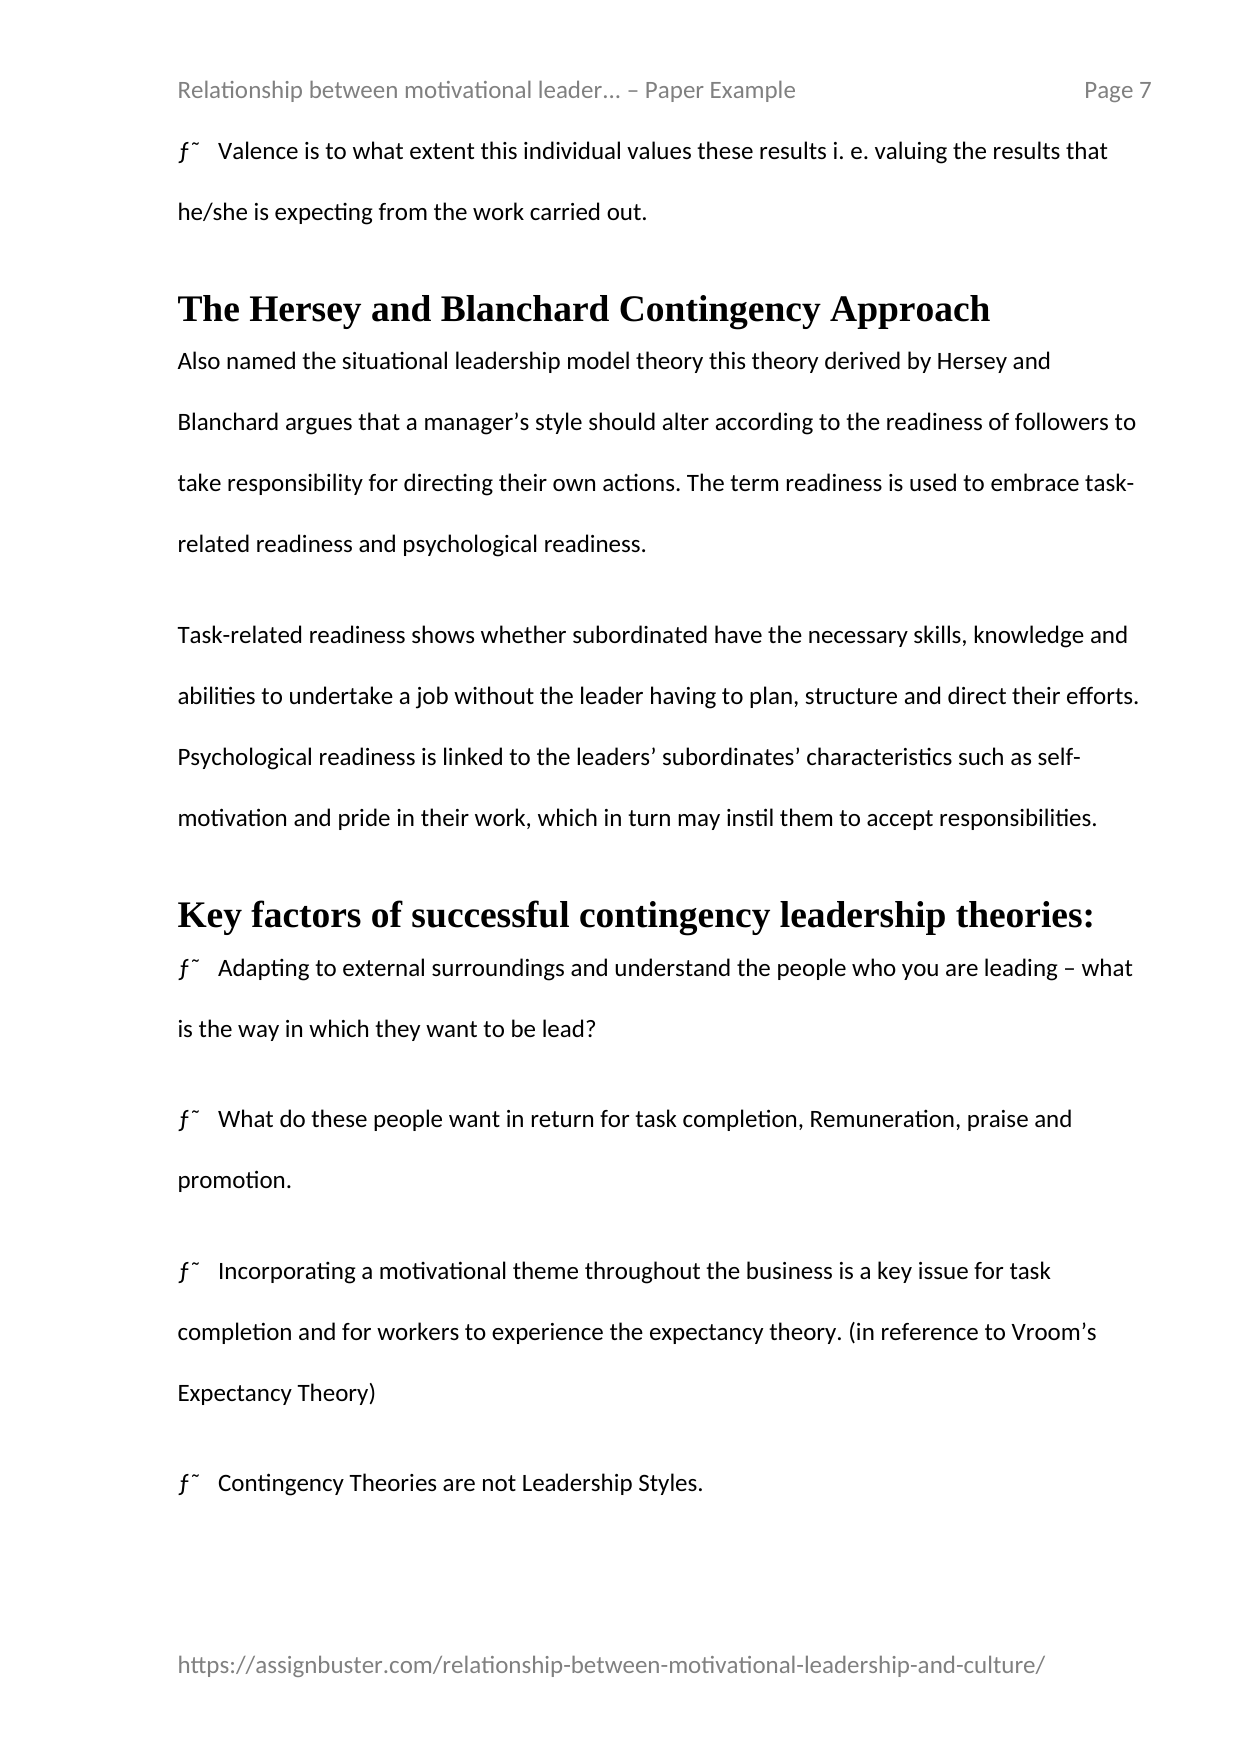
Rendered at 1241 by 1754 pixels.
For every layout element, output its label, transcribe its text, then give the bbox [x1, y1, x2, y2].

text ƒ˜ Valence is to what extent this individual values these results i. e. valuing the results that he/she is expecting from the work carried out. [177, 135, 1152, 226]
subtitle Key factors of successful contingency leadership theories: [177, 893, 1152, 936]
subtitle The Hersey and Blanchard Contingency Approach [177, 286, 1152, 329]
text Task-related readiness shows whether subordinated have the necessary skills, knowledge and abilities to undertake a job without the leader having to plan, structure and direct their efforts. Psychological readiness is linked to the leaders’ subordinates’ characteristics such as self-motivation and pride in their work, which in turn may instil them to accept responsibilities. [177, 619, 1152, 833]
text ƒ˜ Contingency Theories are not Leadership Styles. [177, 1467, 1152, 1498]
text ƒ˜ Incorporating a motivational theme throughout the business is a key issue for task completion and for workers to experience the expectancy theory. (in reference to Vroom’s Expectancy Theory) [177, 1255, 1152, 1407]
text Also named the situational leadership model theory this theory derived by Hersey and Blanchard argues that a manager’s style should alter according to the readiness of followers to take responsibility for directing their own actions. The term readiness is used to embrace task-related readiness and psychological readiness. [177, 345, 1152, 559]
text ƒ˜ What do these people want in return for task completion, Remuneration, praise and promotion. [177, 1103, 1152, 1195]
text ƒ˜ Adapting to external surroundings and understand the people who you are leading – what is the way in which they want to be lead? [177, 952, 1152, 1043]
